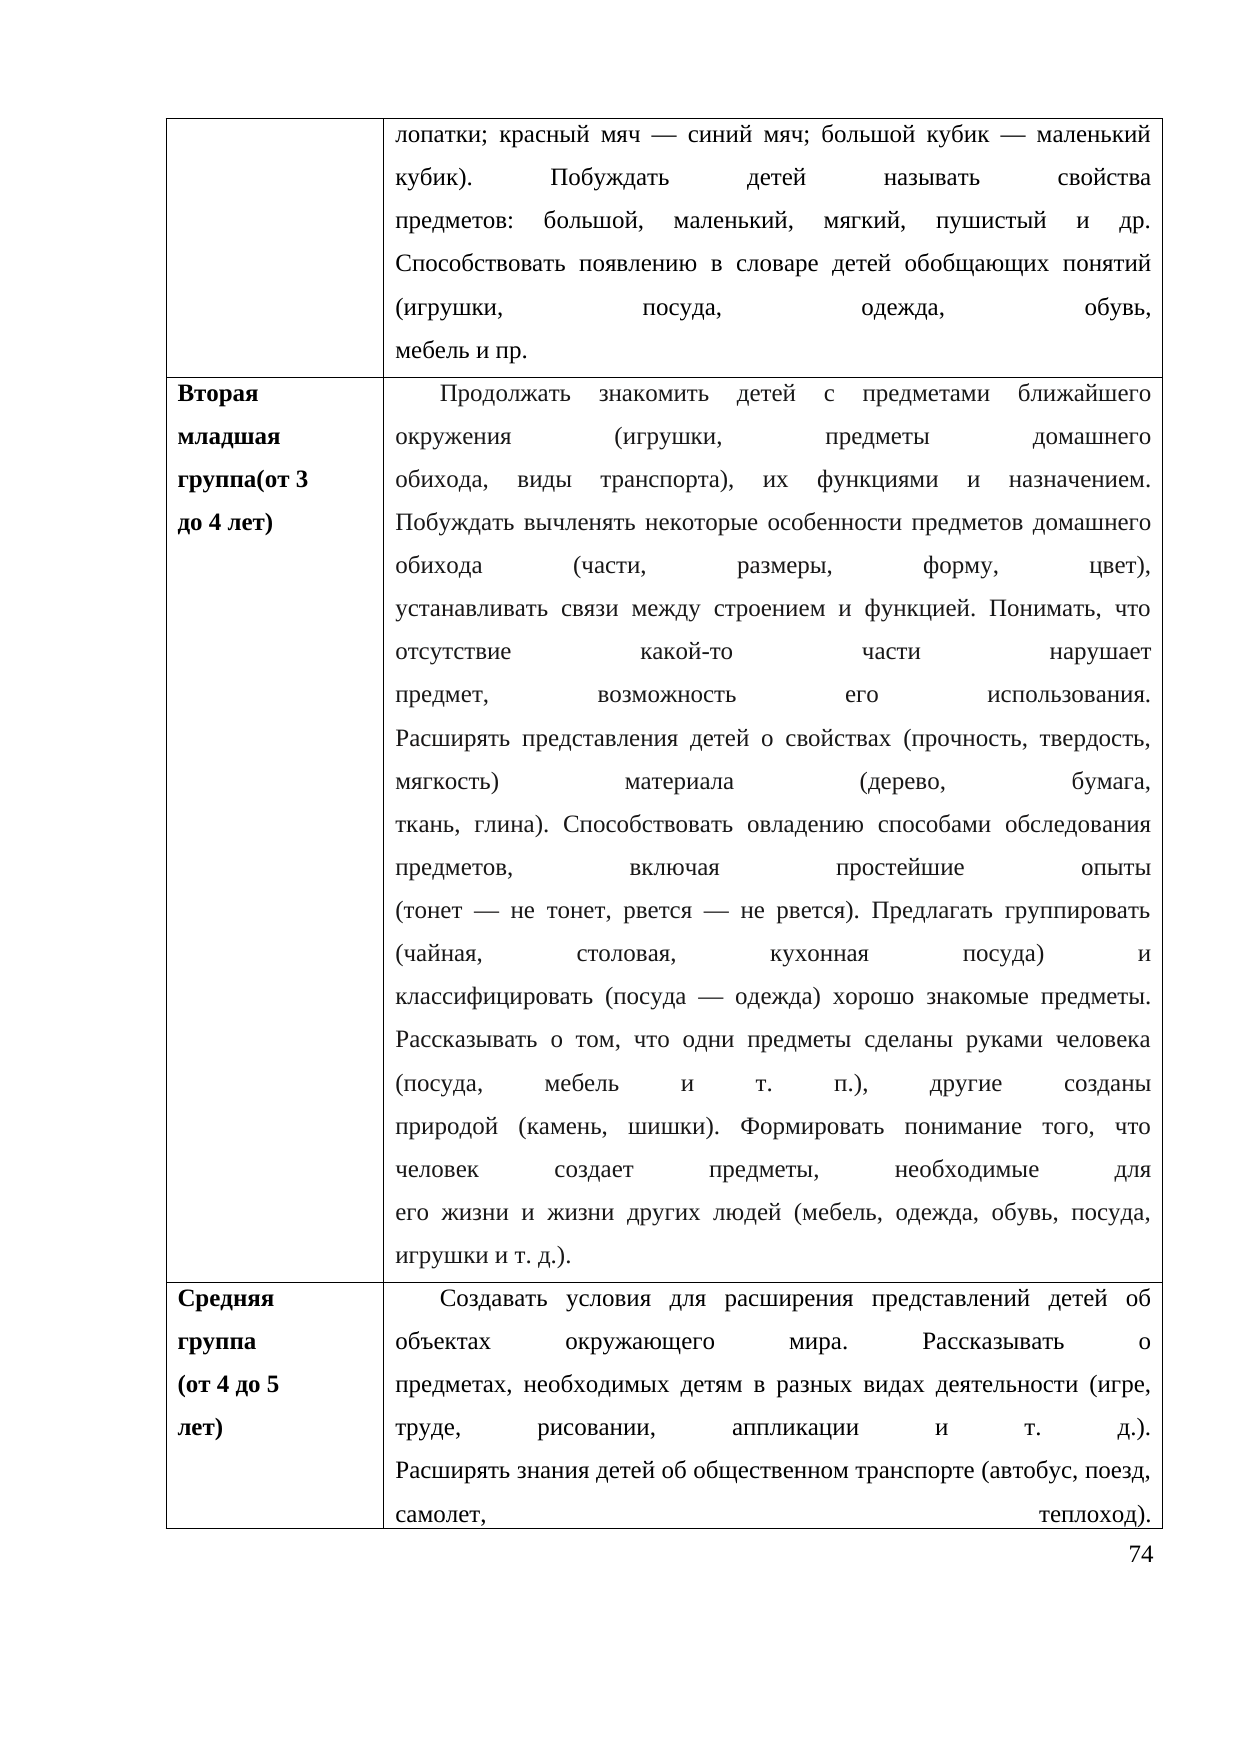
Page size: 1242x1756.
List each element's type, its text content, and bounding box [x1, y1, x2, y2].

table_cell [167, 119, 383, 377]
table_cell Продолжать знакомить детей с предметами ближайшего окружения (игрушки, предметы домашнего обихода, виды транспорта), их функциями и назначением. Побуждать вычленять некоторые особенности предметов домашнего обихода (части, размеры, форму, цвет), устанавливать связи между строением и функцией. Понимать, что отсутствие какой-то части нарушает предмет, возможность его использования. Расширять представления детей о свойствах (прочность, твердость, мягкость) материала (дерево, бумага, ткань, глина). Способствовать овладению способами обследования предметов, включая простейшие опыты (тонет — не тонет, рвется — не рвется). Предлагать группировать (чайная, столовая, кухонная посуда) и классифицировать (посуда — одежда) хорошо знакомые предметы. Рассказывать о том, что одни предметы сделаны руками человека (посуда, мебель и т. п.), другие созданы природой (камень, шишки). Формировать понимание того, что человек создает предметы, необходимые для его жизни и жизни других людей (мебель, одежда, обувь, посуда, игрушки и т. д.). [384, 378, 1162, 1282]
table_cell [167, 1283, 383, 1527]
table_cell Вторая младшая группа(от 3 до 4 лет) [167, 378, 383, 1282]
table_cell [384, 1283, 1162, 1527]
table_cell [384, 119, 1162, 377]
